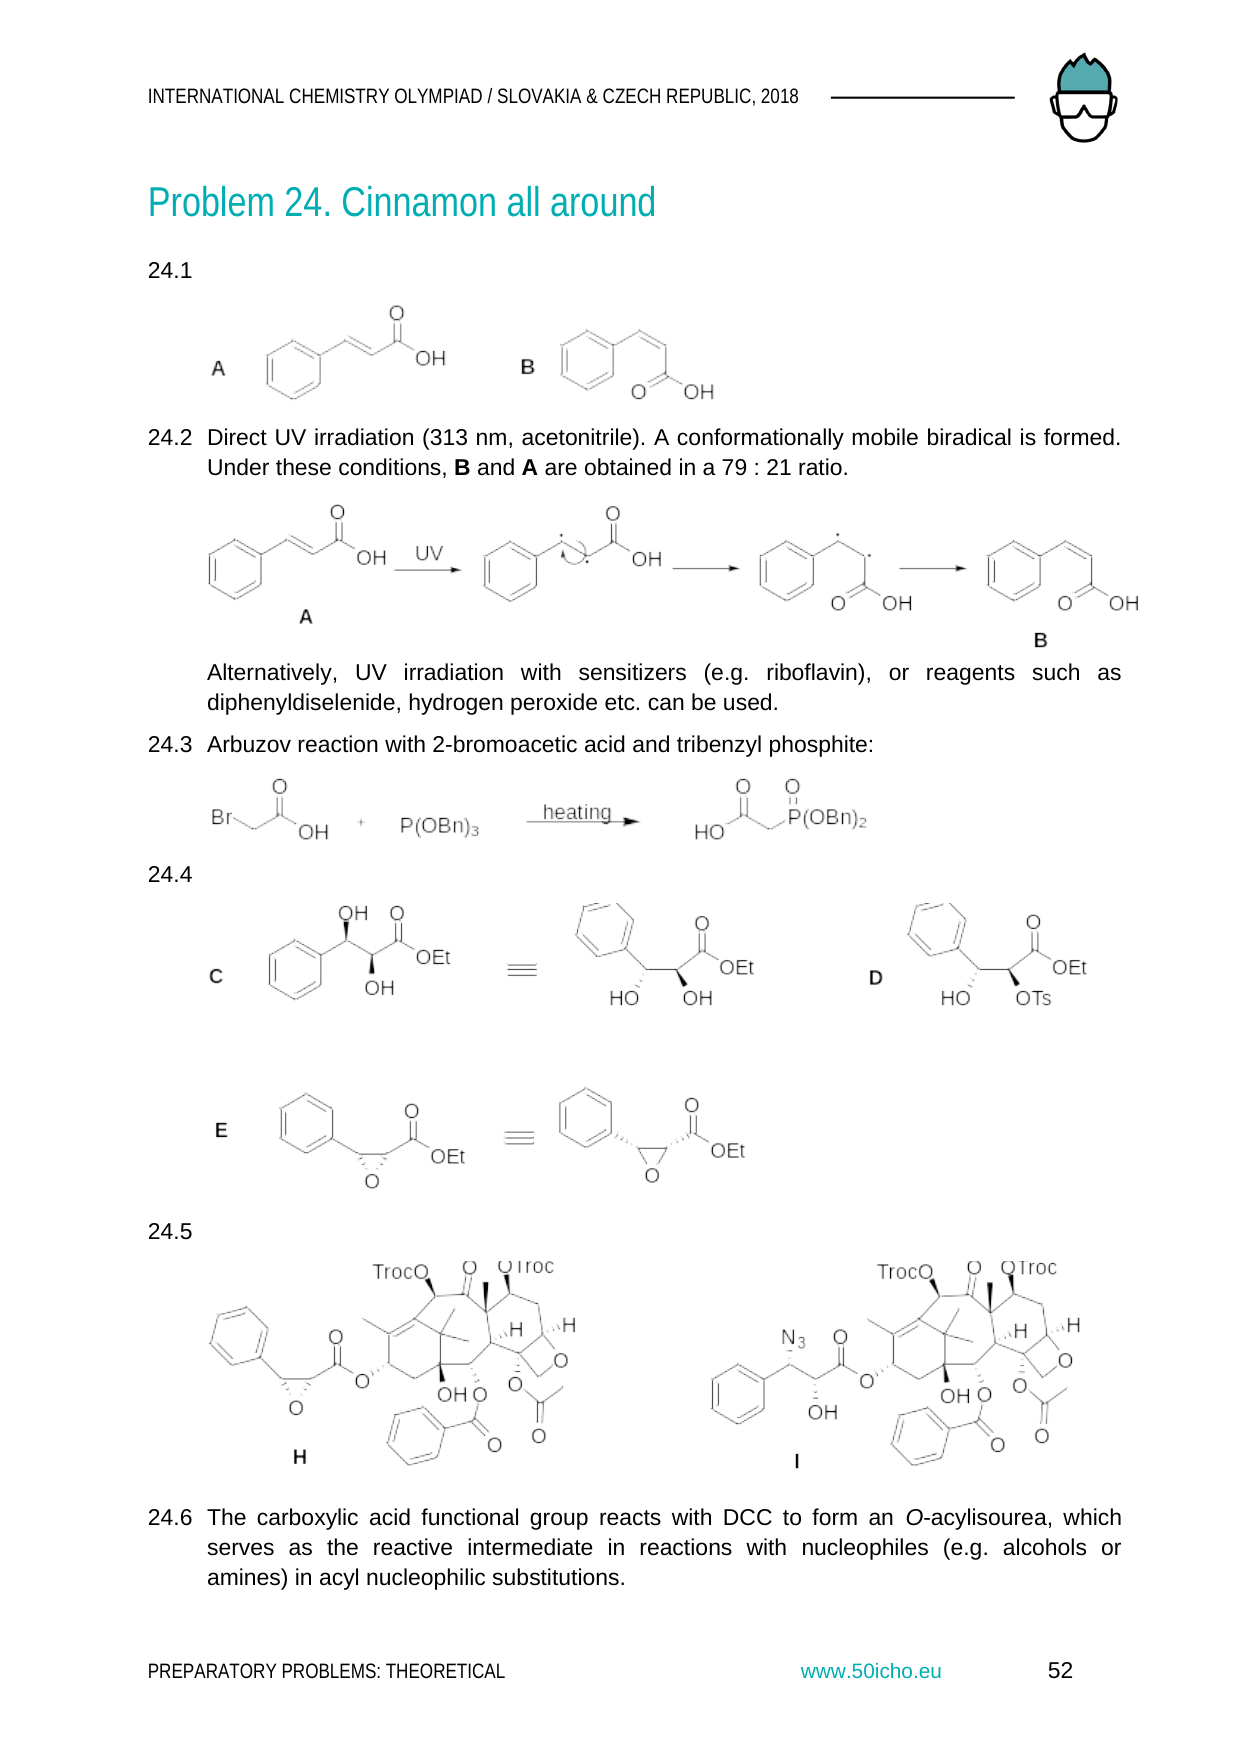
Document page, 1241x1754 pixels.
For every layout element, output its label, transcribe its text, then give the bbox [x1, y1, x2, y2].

text 24.1 [148, 257, 1122, 283]
picture [830, 52, 1118, 143]
text 24.2 Direct UV irradiation (313 nm, acetonitrile). A conformationally mobile biradical is formed. Under these conditions, B and A are obtained in a 79 : 21 ratio. [148, 424, 1122, 481]
subtitle Problem 24. Cinnamon all around [148, 177, 1122, 225]
text 24.4 [148, 861, 1122, 887]
text Alternatively, UV irradiation with sensitizers (e.g. riboflavin), or reagents such as diphenyldiselenide, hydrogen peroxide etc. can be used. [207, 497, 1122, 715]
text 24.3 Arbuzov reaction with 2-bromoacetic acid and tribenzyl phosphite: [148, 731, 1122, 758]
text 24.6 The carboxylic acid functional group reacts with DCC to form an O-acylisourea, which serves as the reactive intermediate in reactions with nucleophiles (e.g. alcohols or amines) in acyl nucleophilic substitutions. [148, 1504, 1122, 1591]
text 24.5 [148, 1218, 1122, 1245]
